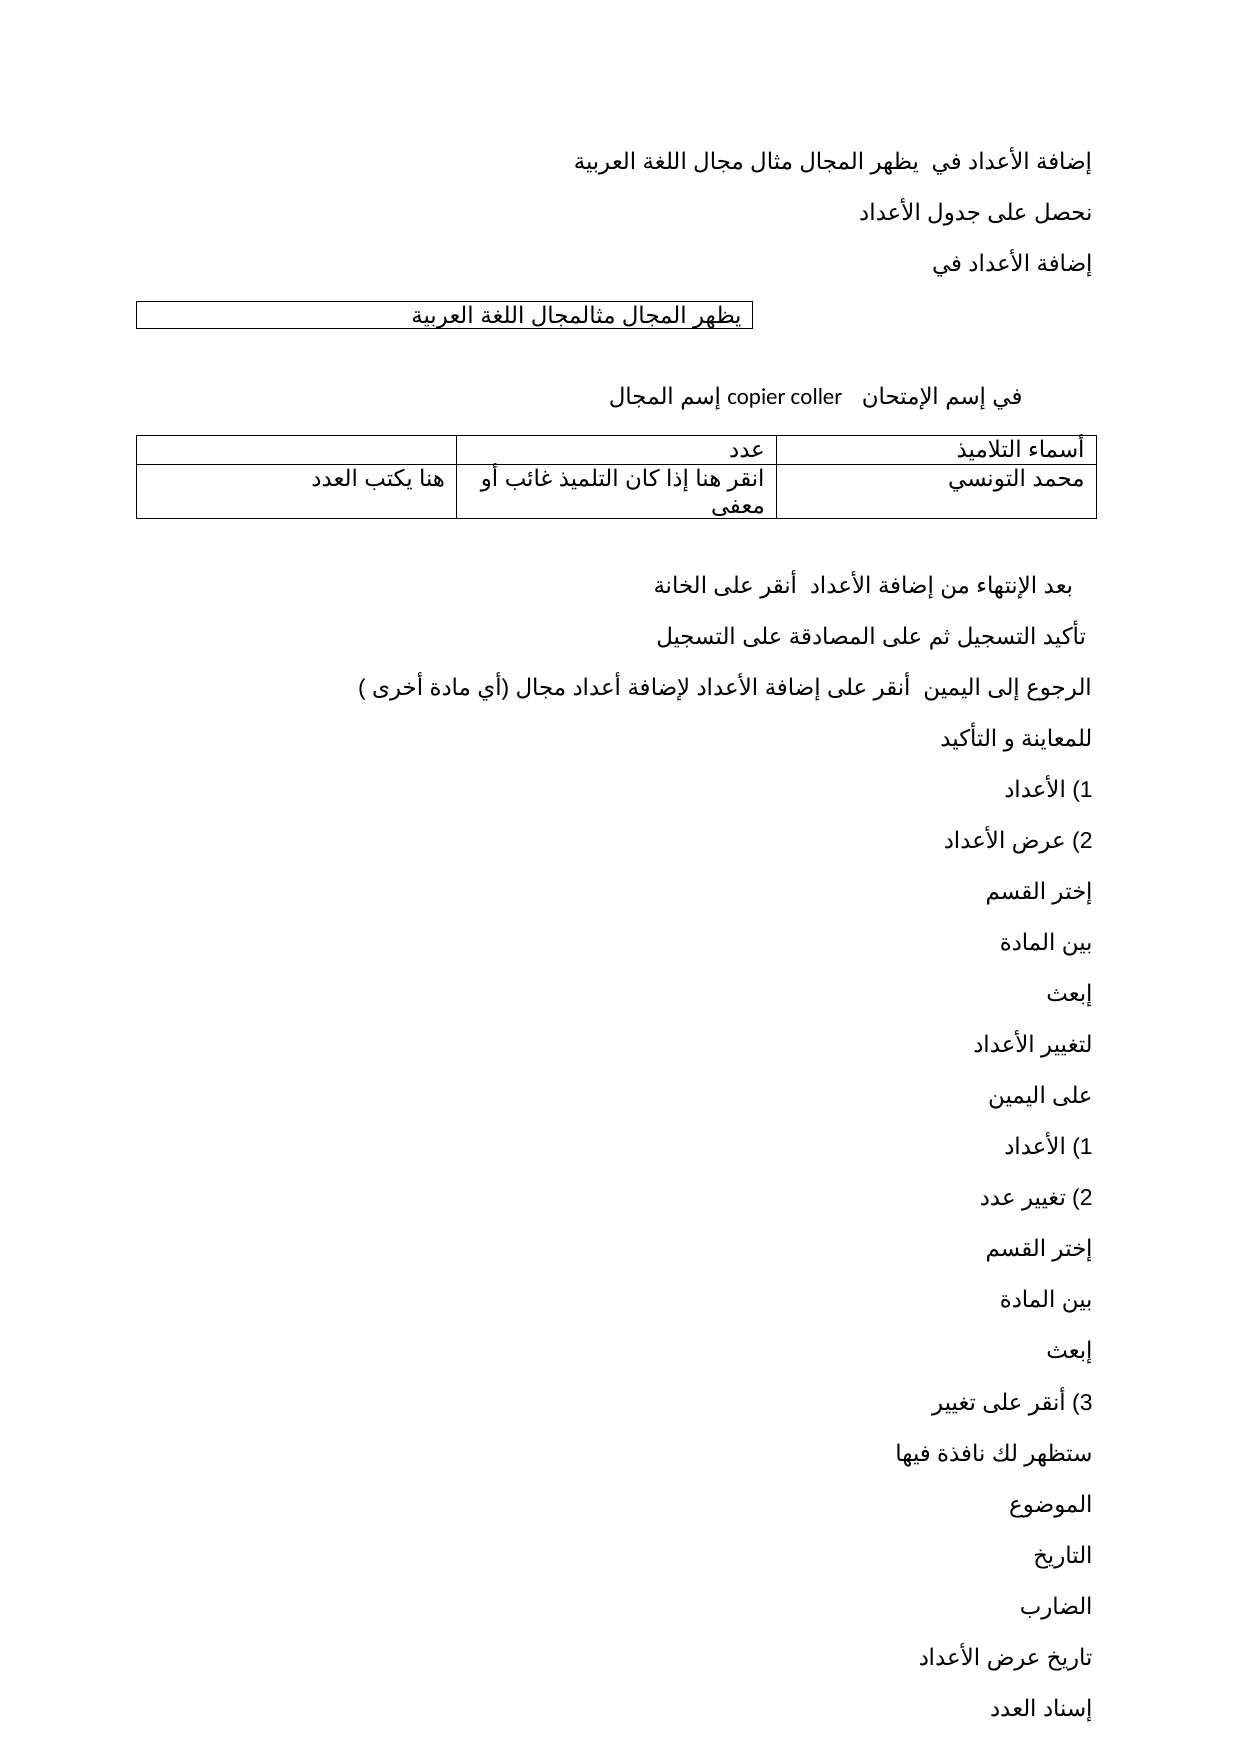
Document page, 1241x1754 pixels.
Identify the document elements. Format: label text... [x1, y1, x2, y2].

text 1) الأعداد [148, 776, 1093, 802]
text إسناد العدد [148, 1695, 1093, 1721]
table_header عدد [457, 436, 776, 464]
text بين المادة [148, 1286, 1093, 1313]
text إضافة الأعداد في يظهر المجال مثال مجال اللغة العربية [148, 148, 1093, 174]
text إبعث [148, 1337, 1093, 1364]
text 2) تغيير عدد [148, 1184, 1093, 1211]
text بعد الإنتهاء من إضافة الأعداد أنقر على الخانة [148, 572, 1093, 598]
text على اليمين [148, 1082, 1093, 1108]
table_header يظهر المجال مثالمجال اللغة العربية [137, 302, 752, 328]
text لتغيير الأعداد [148, 1031, 1093, 1057]
text الموضوع [148, 1491, 1093, 1517]
text في إسم الإمتحان copier coller إسم المجال [148, 382, 1093, 410]
text تأكيد التسجيل ثم على المصادقة على التسجيل [148, 623, 1093, 649]
text إبعث [148, 980, 1093, 1006]
text إختر القسم [148, 878, 1093, 904]
table_header أسماء التلاميذ [777, 436, 1096, 464]
text بين المادة [148, 929, 1093, 955]
text إختر القسم [148, 1235, 1093, 1262]
table_header [137, 436, 456, 464]
table_cell محمد التونسي [777, 465, 1096, 518]
text ستظهر لك نافذة فيها [148, 1439, 1093, 1466]
text للمعاينة و التأكيد [148, 725, 1093, 751]
text الرجوع إلى اليمين أنقر على إضافة الأعداد لإضافة أعداد مجال (أي مادة أخرى ) [148, 674, 1093, 700]
text تاريخ عرض الأعداد [148, 1644, 1093, 1670]
text 1) الأعداد [148, 1133, 1093, 1159]
text الضارب [148, 1593, 1093, 1619]
table_cell هنا يكتب العدد [137, 465, 456, 518]
text إضافة الأعداد في [148, 250, 1093, 276]
table_cell انقر هنا إذا كان التلميذ غائب أو معفى [457, 465, 776, 518]
text التاريخ [148, 1542, 1093, 1568]
text 2) عرض الأعداد [148, 827, 1093, 853]
text 3) أنقر على تغيير [148, 1388, 1093, 1415]
text نحصل على جدول الأعداد [148, 199, 1093, 225]
